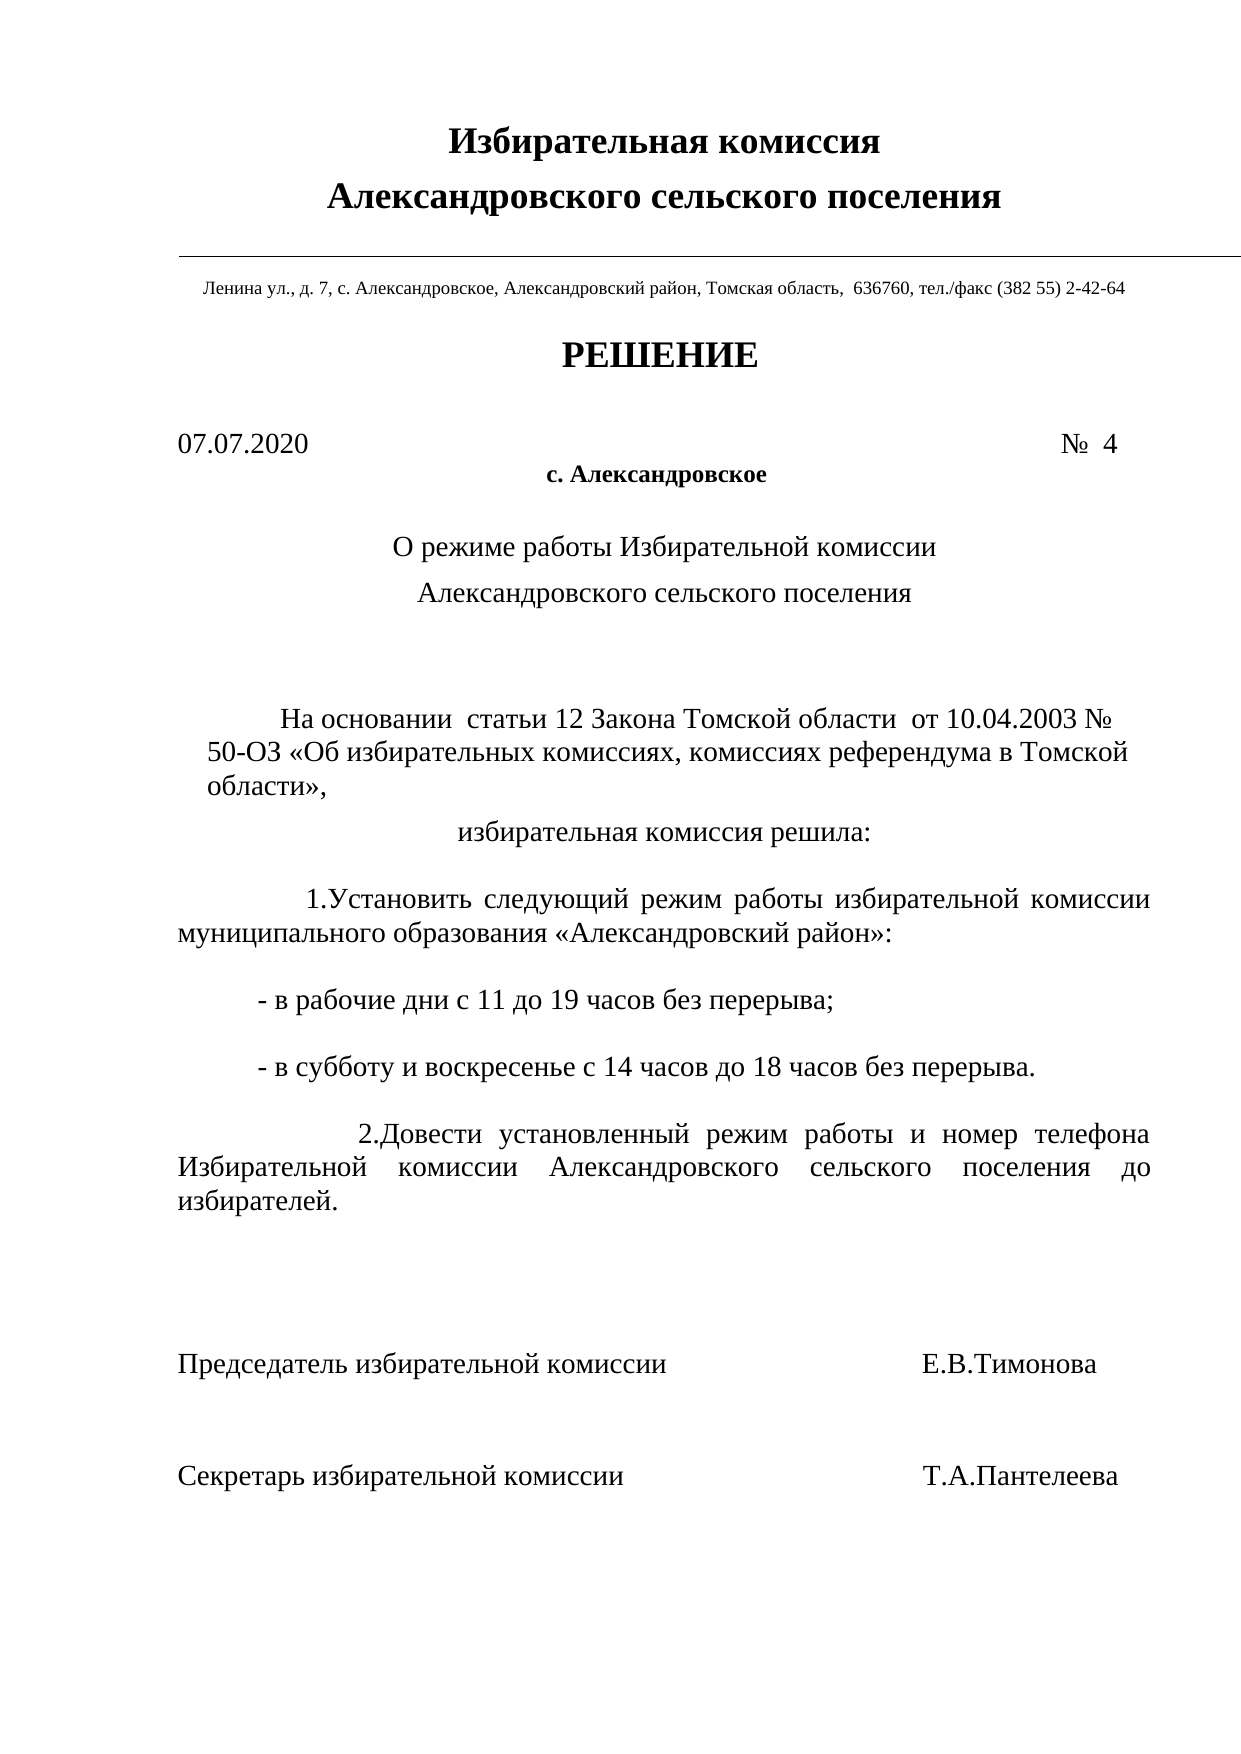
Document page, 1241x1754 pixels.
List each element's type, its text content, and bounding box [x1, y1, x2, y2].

text 1.Установить следующий режим работы избирательной комиссии муниципального образования «Александровский район»: [177, 881, 1152, 948]
text - в рабочие дни с 11 до 19 часов без перерыва; [177, 982, 1152, 1015]
subtitle Председатель избирательной комиссии Е.В.Тимонова [177, 1346, 1152, 1379]
text Избирательная комиссия [177, 118, 1152, 161]
subtitle Ленина ул., д. 7, с. Александровское, Александровский район, Томская область, 636760, тел./факс (382 55) 2-42-64 [177, 238, 1152, 299]
text На основании статьи 12 Закона Томской области от 10.04.2003 № 50-ОЗ «Об избирательных комиссиях, комиссиях референдума в Томской области», [207, 701, 1152, 802]
text избирательная комиссия решила: [177, 814, 1152, 848]
text Александровского сельского поселения [177, 174, 1152, 217]
text 2.Довести установленный режим работы и номер телефона Избирательной комиссии Александровского сельского поселения до избирателей. [177, 1116, 1152, 1217]
subtitle РЕШЕНИЕ [252, 332, 1152, 375]
text О режиме работы Избирательной комиссии [177, 529, 1152, 563]
text Секретарь избирательной комиссии Т.А.Пантелеева [177, 1458, 1152, 1492]
text 07.07.2020 № 4 [177, 426, 1152, 459]
text с. Александровское [177, 459, 1152, 488]
text - в субботу и воскресенье с 14 часов до 18 часов без перерыва. [177, 1049, 1152, 1082]
text Александровского сельского поселения [177, 575, 1152, 609]
